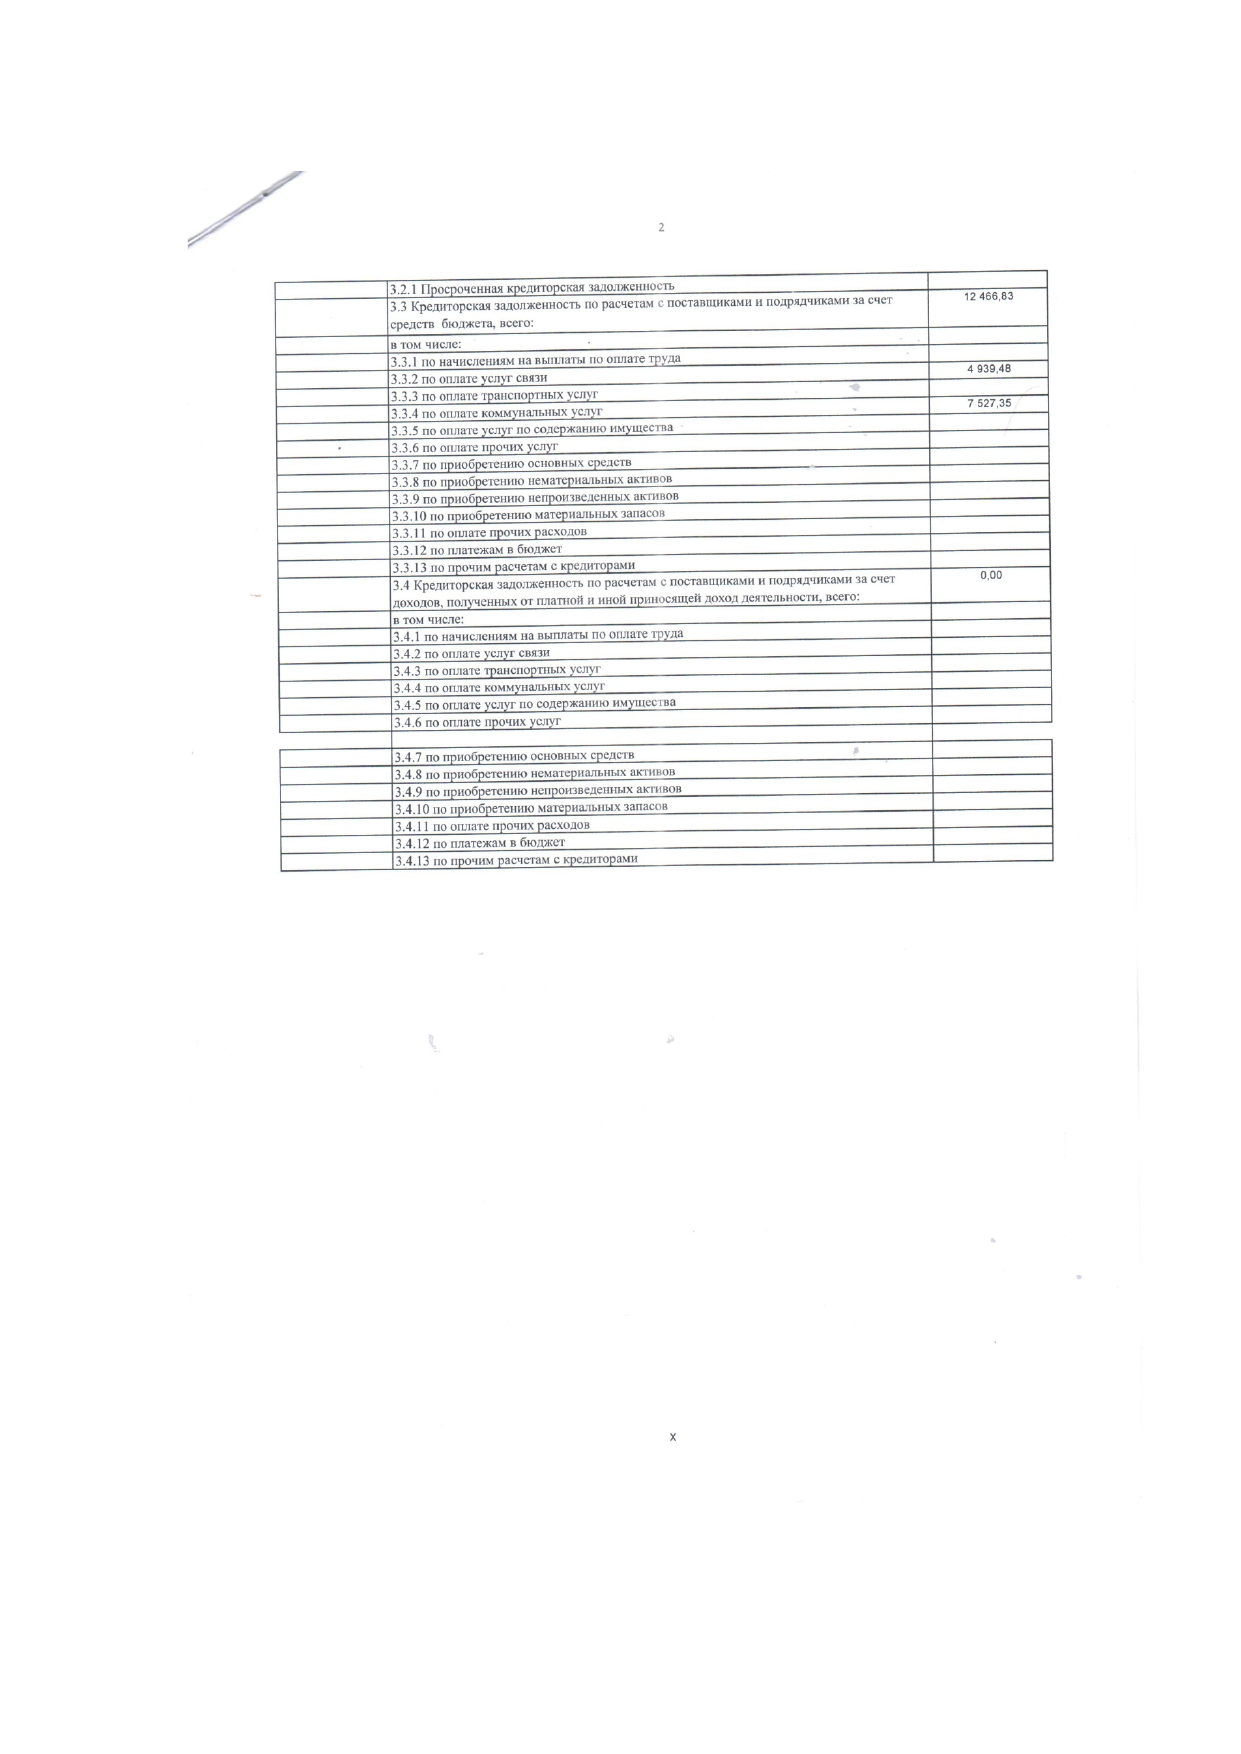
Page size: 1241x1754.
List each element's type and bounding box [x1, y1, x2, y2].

picture [177, 171, 1152, 1511]
